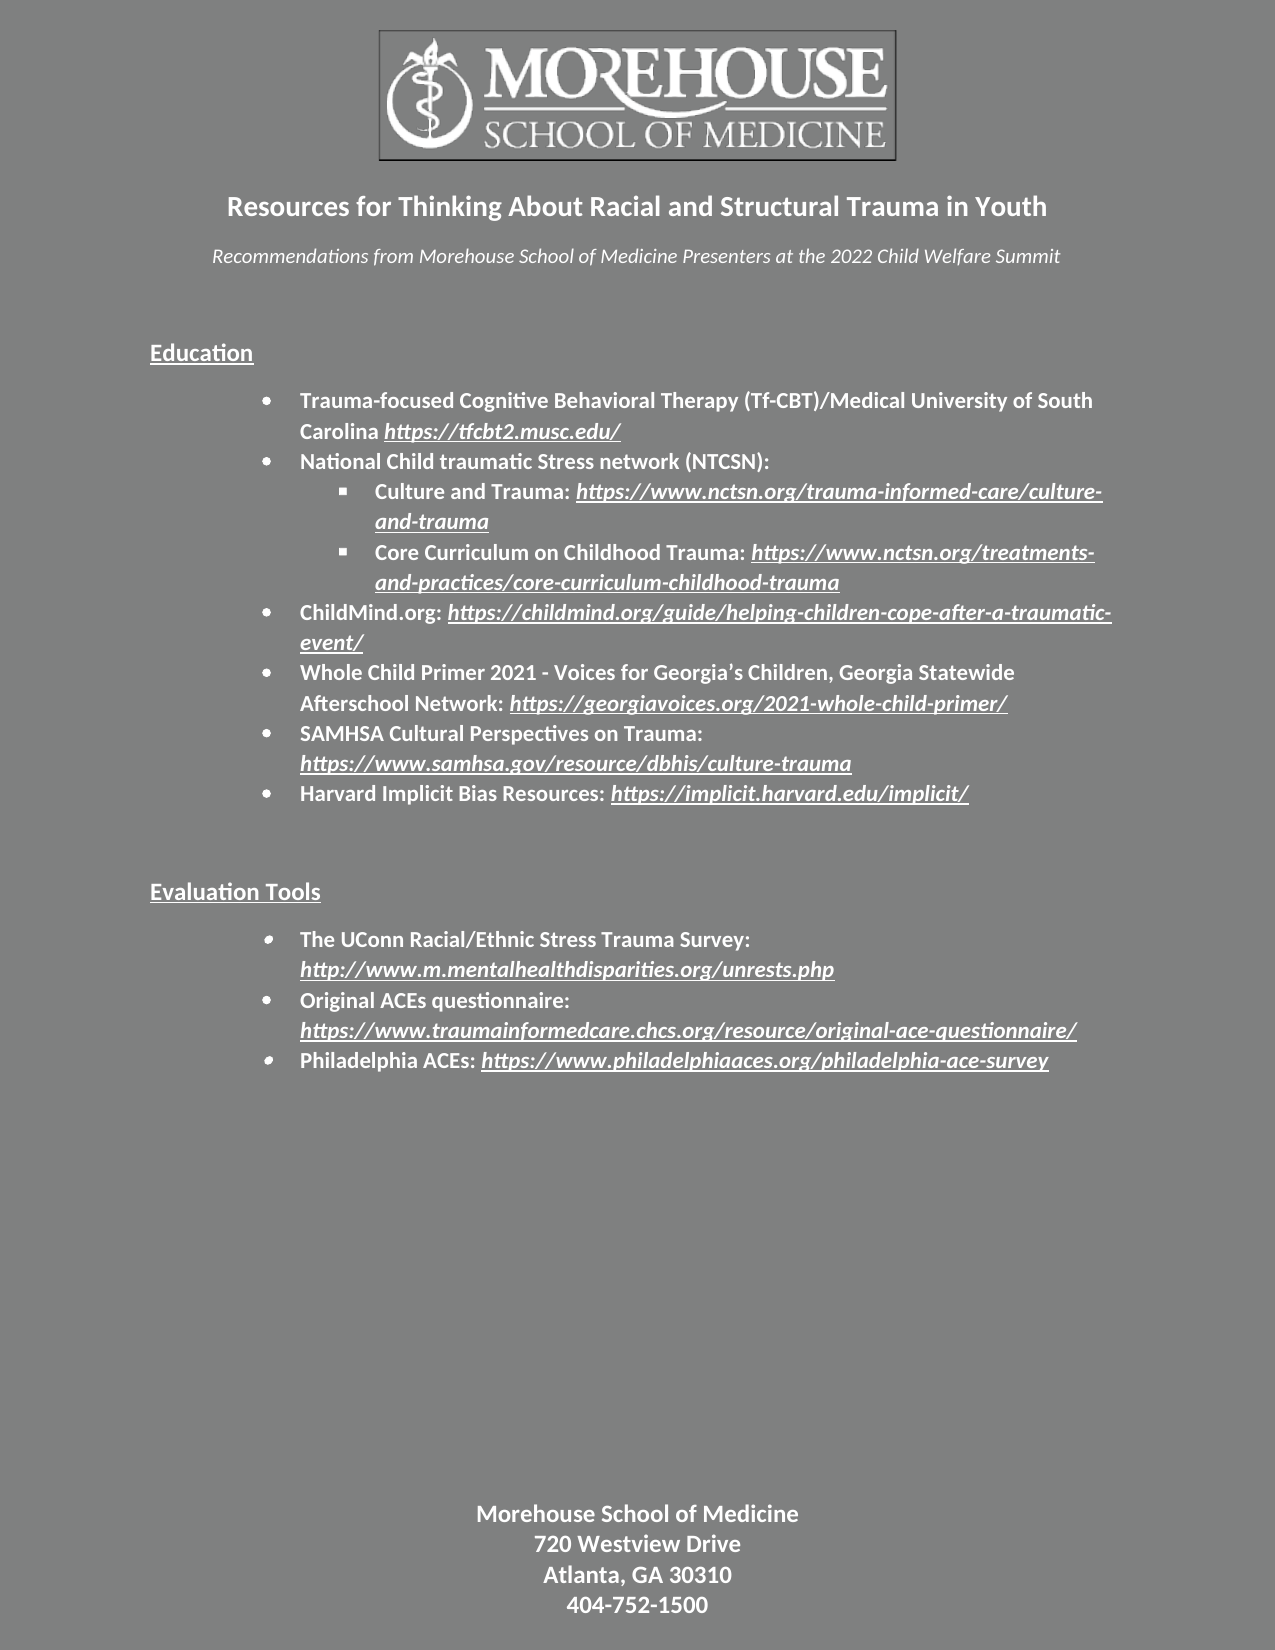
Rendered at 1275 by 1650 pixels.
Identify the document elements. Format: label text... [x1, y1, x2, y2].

text Evaluation Tools [150, 876, 1125, 906]
list Trauma-focused Cognitive Behavioral Therapy (Tf-CBT)/Medical University of South Carolina https://tfcbt2.musc.edu/ [262, 387, 1125, 445]
list Original ACEs questionnaire: https://www.traumainformedcare.chcs.org/resource/original-ace-questionnaire/ [262, 986, 1125, 1044]
list The UConn Racial/Ethnic Stress Trauma Survey: http://www.m.mentalhealthdisparities.org/unrests.php [262, 925, 1125, 983]
list Whole Child Primer 2021 - Voices for Georgia’s Children, Georgia Statewide Afterschool Network: https://georgiavoices.org/2021-whole-child-primer/ [262, 658, 1125, 717]
text Education [150, 337, 1125, 367]
list Philadelphia ACEs: https://www.philadelphiaaces.org/philadelphia-ace-survey [262, 1046, 1125, 1074]
list National Child traumatic Stress network (NTCSN): [262, 447, 1125, 475]
text Recommendations from Morehouse School of Medicine Presenters at the 2022 Child Welfare Summit [150, 243, 1125, 269]
text Resources for Thinking About Racial and Structural Trauma in Youth [150, 188, 1125, 224]
picture [378, 30, 897, 161]
list ChildMind.org: https://childmind.org/guide/helping-children-cope-after-a-traumatic-event/ [262, 598, 1125, 656]
list Harvard Implicit Bias Resources: https://implicit.harvard.edu/implicit/ [262, 779, 1125, 807]
list Core Curriculum on Childhood Trauma: https://www.nctsn.org/treatments-and-practices/core-curriculum-childhood-trauma [337, 538, 1125, 596]
list Culture and Trauma: https://www.nctsn.org/trauma-informed-care/culture-and-trauma [337, 477, 1125, 535]
list SAMHSA Cultural Perspectives on Trauma: https://www.samhsa.gov/resource/dbhis/culture-trauma [262, 719, 1125, 777]
